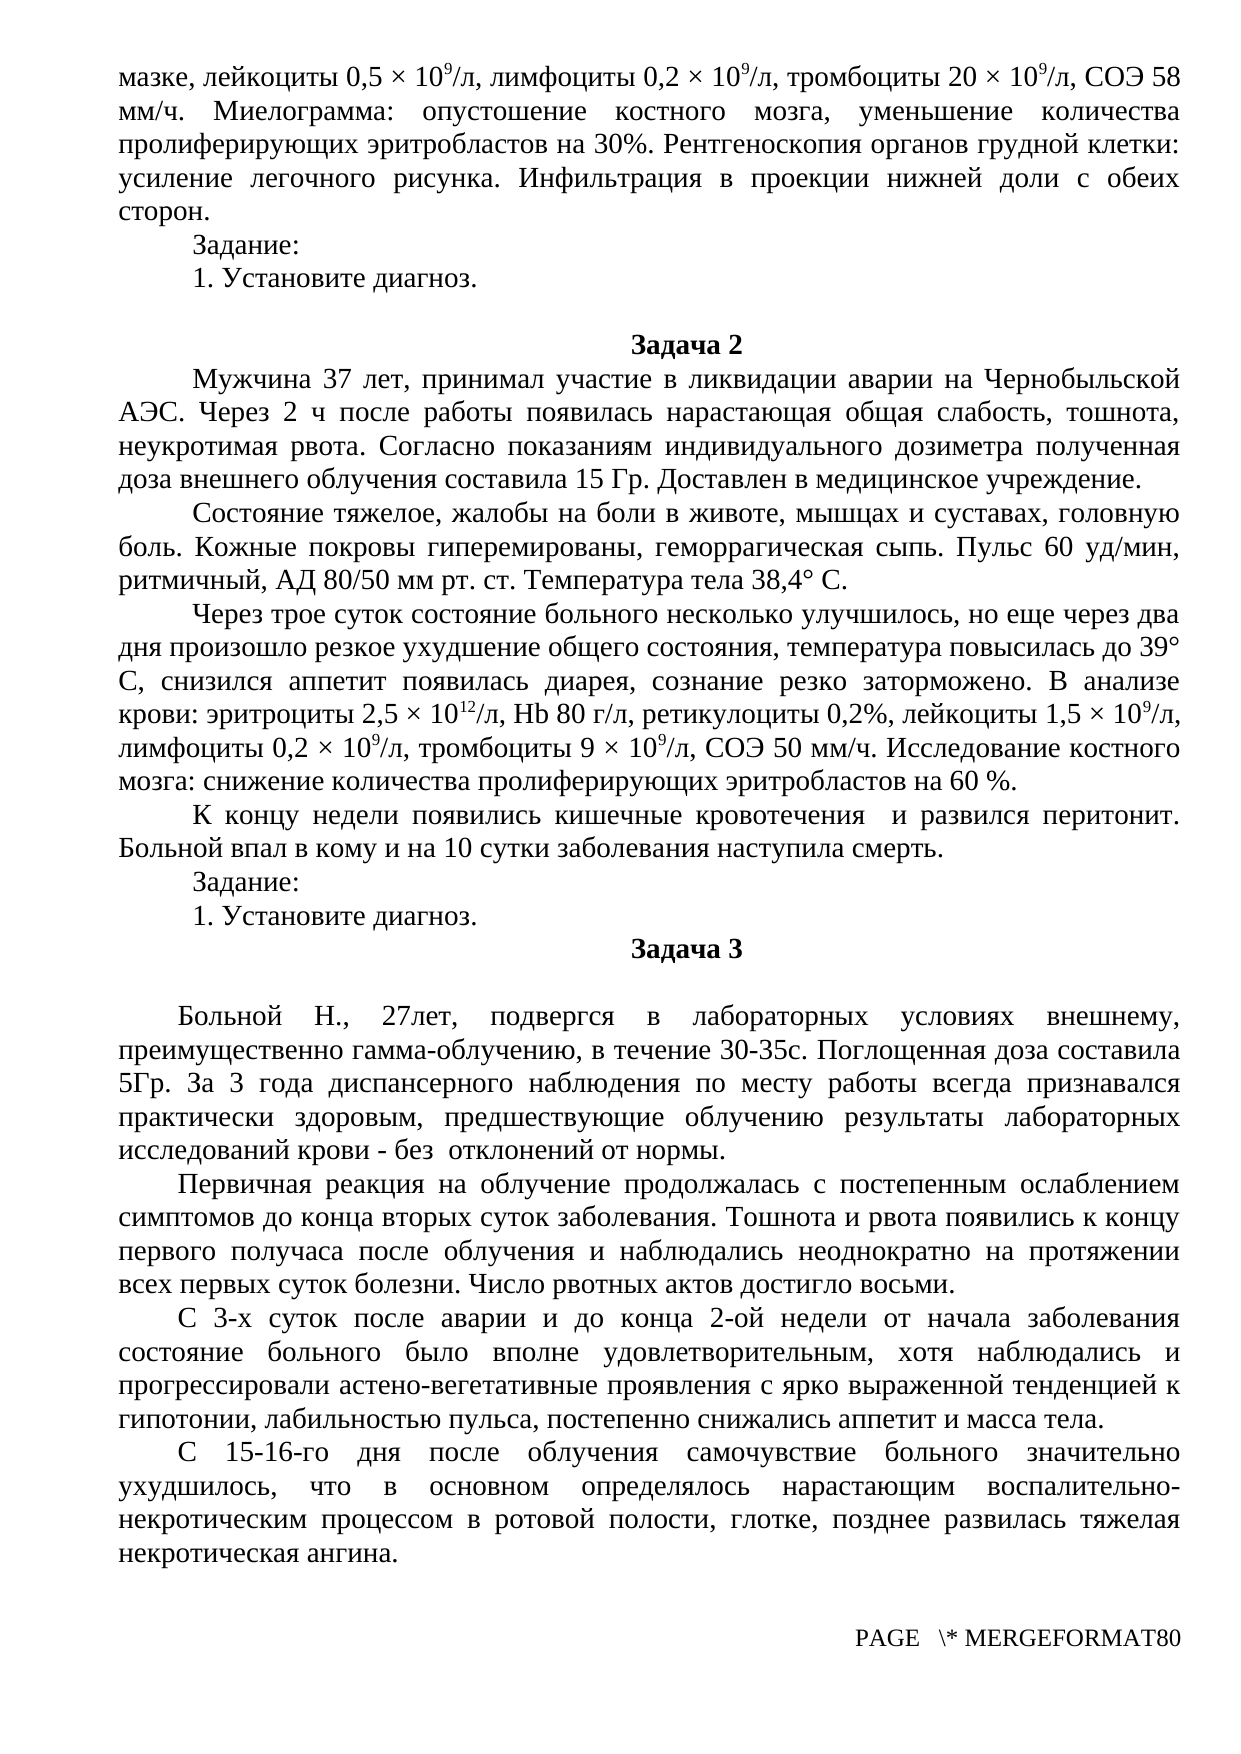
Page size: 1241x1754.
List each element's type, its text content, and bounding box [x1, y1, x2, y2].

text Задача 2 [118, 327, 1181, 361]
text К концу недели появились кишечные кровотечения и развился перитонит. Больной впал в кому и на 10 сутки заболевания наступила смерть. [118, 797, 1181, 864]
text Задание: [118, 864, 1181, 898]
text С 15-16-го дня после облучения самочувствие больного значительно ухудшилось, что в основном определялось нарастающим воспалительно-некротическим процессом в ротовой полости, глотке, позднее развилась тяжелая некротическая ангина. [118, 1434, 1181, 1568]
text С 3-х суток после аварии и до конца 2-ой недели от начала заболевания состояние больного было вполне удовлетворительным, хотя наблюдались и прогрессировали астено-вегетативные проявления с ярко выраженной тенденцией к гипотонии, лабильностью пульса, постепенно снижались аппетит и масса тела. [118, 1300, 1181, 1434]
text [118, 59, 1181, 227]
text 1. Установите диагноз. [118, 898, 1181, 931]
text Задание: [118, 227, 1181, 260]
text Первичная реакция на облучение продолжалась с постепенным ослаблением симптомов до конца вторых суток заболевания. Тошнота и рвота появились к концу первого получаса после облучения и наблюдались неоднократно на протяжении всех первых суток болезни. Число рвотных актов достигло восьми. [118, 1166, 1181, 1300]
text Через трое суток состояние больного несколько улучшилось, но еще через два дня произошло резкое ухудшение общего состояния, температура повысилась до 39° С, снизился аппетит появилась диарея, сознание резко заторможено. В анализе крови: эритроциты 2,5 × 1012/л, Нb 80 г/л, ретикулоциты 0,2%, лейкоциты 1,5 × 109/л, лимфоциты 0,2 × 109/л, тромбоциты 9 × 109/л, СОЭ 50 мм/ч. Исследование костного мозга: снижение количества пролиферирующих эритробластов на 60 %. [118, 596, 1181, 797]
text Мужчина 37 лет, принимал участие в ликвидации аварии на Чернобыльской АЭС. Через 2 ч после работы появилась нарастающая общая слабость, тошнота, неукротимая рвота. Согласно показаниям индивидуального дозиметра полученная доза внешнего облучения составила 15 Гр. Доставлен в медицинское учреждение. [118, 361, 1181, 495]
text Больной Н., 27лет, подвергся в лабораторных условиях внешнему, преимущественно гамма-облучению, в течение 30-35с. Поглощенная доза составила 5Гр. За 3 года диспансерного наблюдения по месту работы всегда признавался практически здоровым, предшествующие облучению результаты лабораторных исследований крови - без отклонений от нормы. [118, 998, 1181, 1166]
text Состояние тяжелое, жалобы на боли в животе, мышцах и суставах, головную боль. Кожные покровы гиперемированы, геморрагическая сыпь. Пульс 60 уд/мин, ритмичный, АД 80/50 мм рт. ст. Температура тела 38,4° С. [118, 495, 1181, 596]
text Задача 3 [118, 931, 1181, 965]
text 1. Установите диагноз. [118, 260, 1181, 294]
